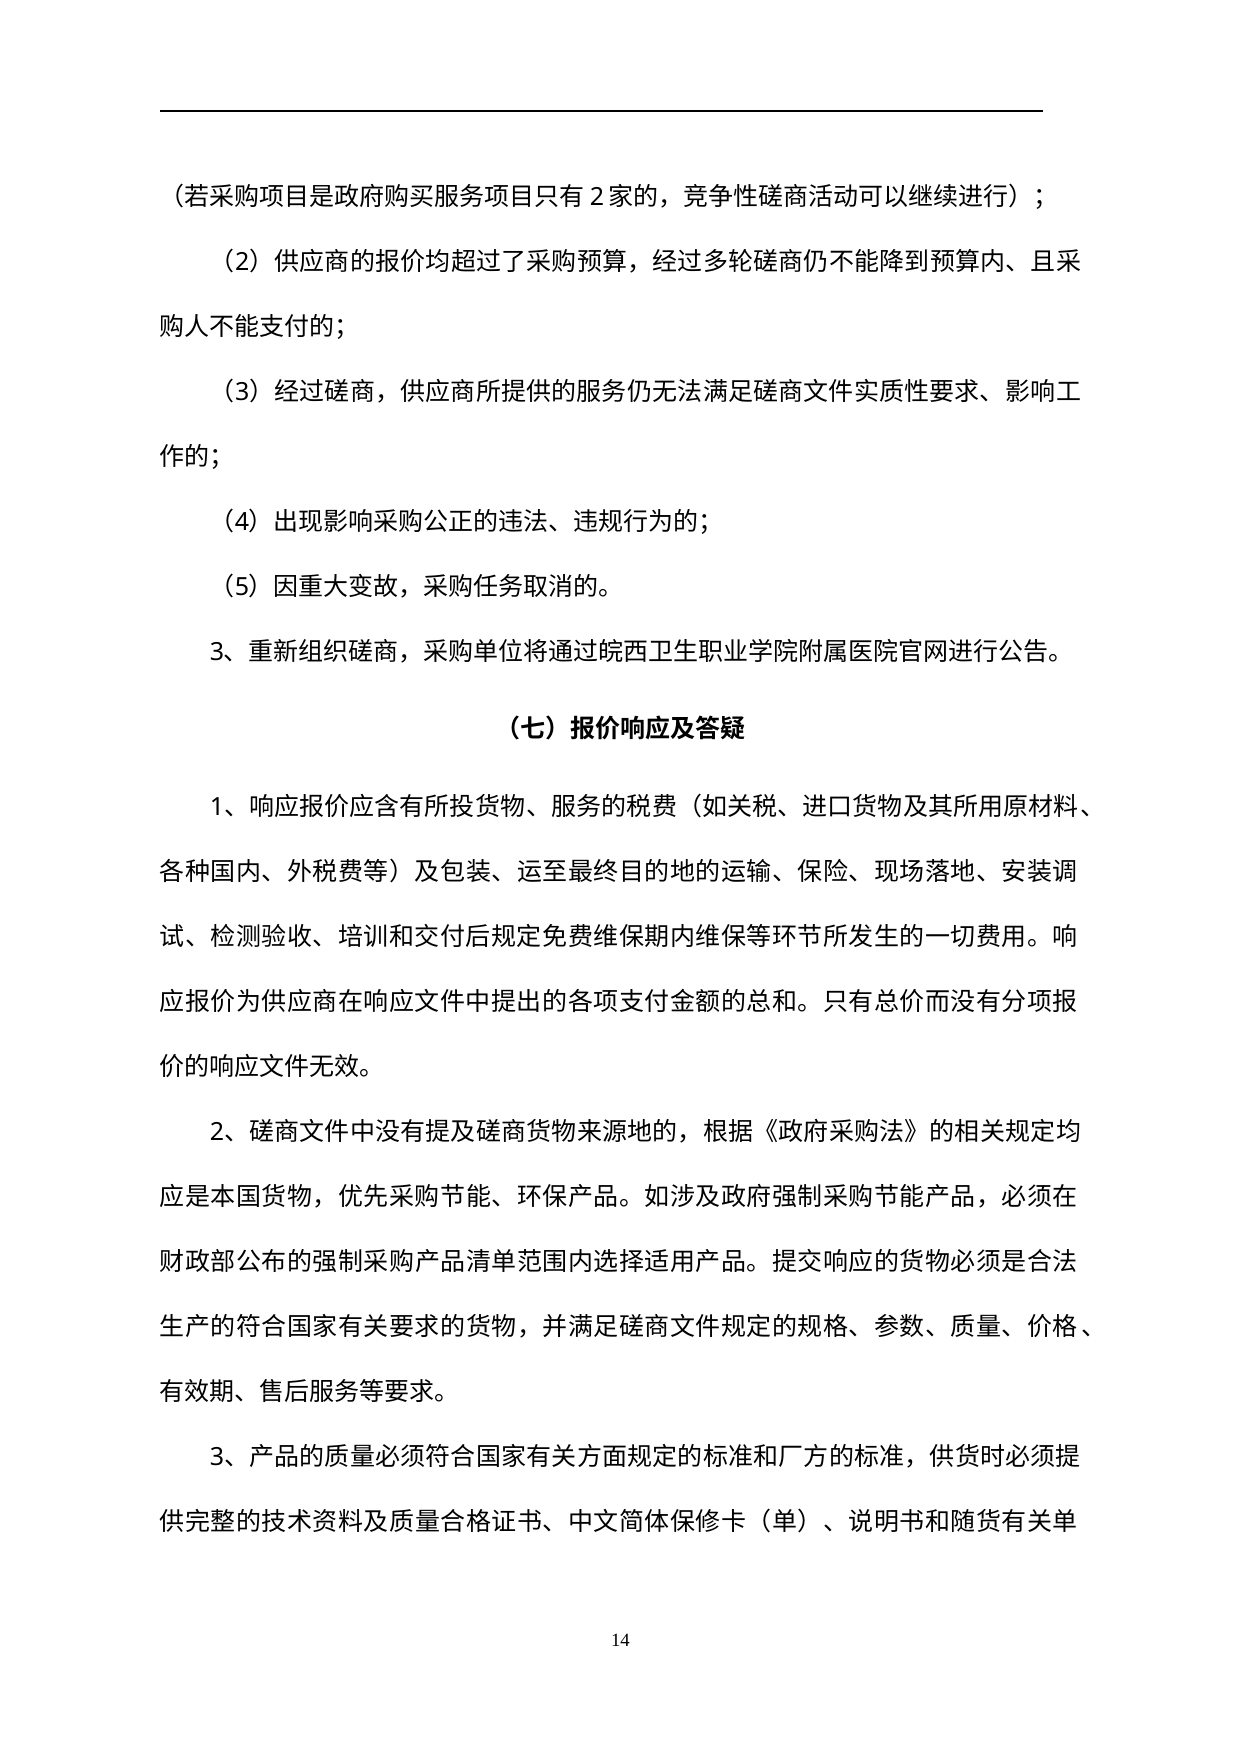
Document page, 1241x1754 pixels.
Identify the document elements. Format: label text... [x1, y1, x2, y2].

text （5）因重大变故，采购任务取消的。 [159, 552, 1081, 617]
text 1、响应报价应含有所投货物、服务的税费（如关税、进口货物及其所用原材料、各种国内、外税费等）及包装、运至最终目的地的运输、保险、现场落地、安装调试、检测验收、培训和交付后规定免费维保期内维保等环节所发生的一切费用。响应报价为供应商在响应文件中提出的各项支付金额的总和。只有总价而没有分项报价的响应文件无效。 [159, 772, 1081, 1097]
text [159, 1422, 1081, 1552]
subtitle （七）报价响应及答疑 [159, 694, 1081, 759]
text （2）供应商的报价均超过了采购预算，经过多轮磋商仍不能降到预算内、且采购人不能支付的； [159, 227, 1081, 357]
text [159, 162, 1081, 227]
text 3、重新组织磋商，采购单位将通过皖西卫生职业学院附属医院官网进行公告。 [159, 617, 1081, 682]
text （4）出现影响采购公正的违法、违规行为的； [159, 487, 1081, 552]
text 2、磋商文件中没有提及磋商货物来源地的，根据《政府采购法》的相关规定均应是本国货物，优先采购节能、环保产品。如涉及政府强制采购节能产品，必须在财政部公布的强制采购产品清单范围内选择适用产品。提交响应的货物必须是合法生产的符合国家有关要求的货物，并满足磋商文件规定的规格、参数、质量、价格、有效期、售后服务等要求。 [159, 1097, 1081, 1422]
text （3）经过磋商，供应商所提供的服务仍无法满足磋商文件实质性要求、影响工作的； [159, 357, 1081, 487]
